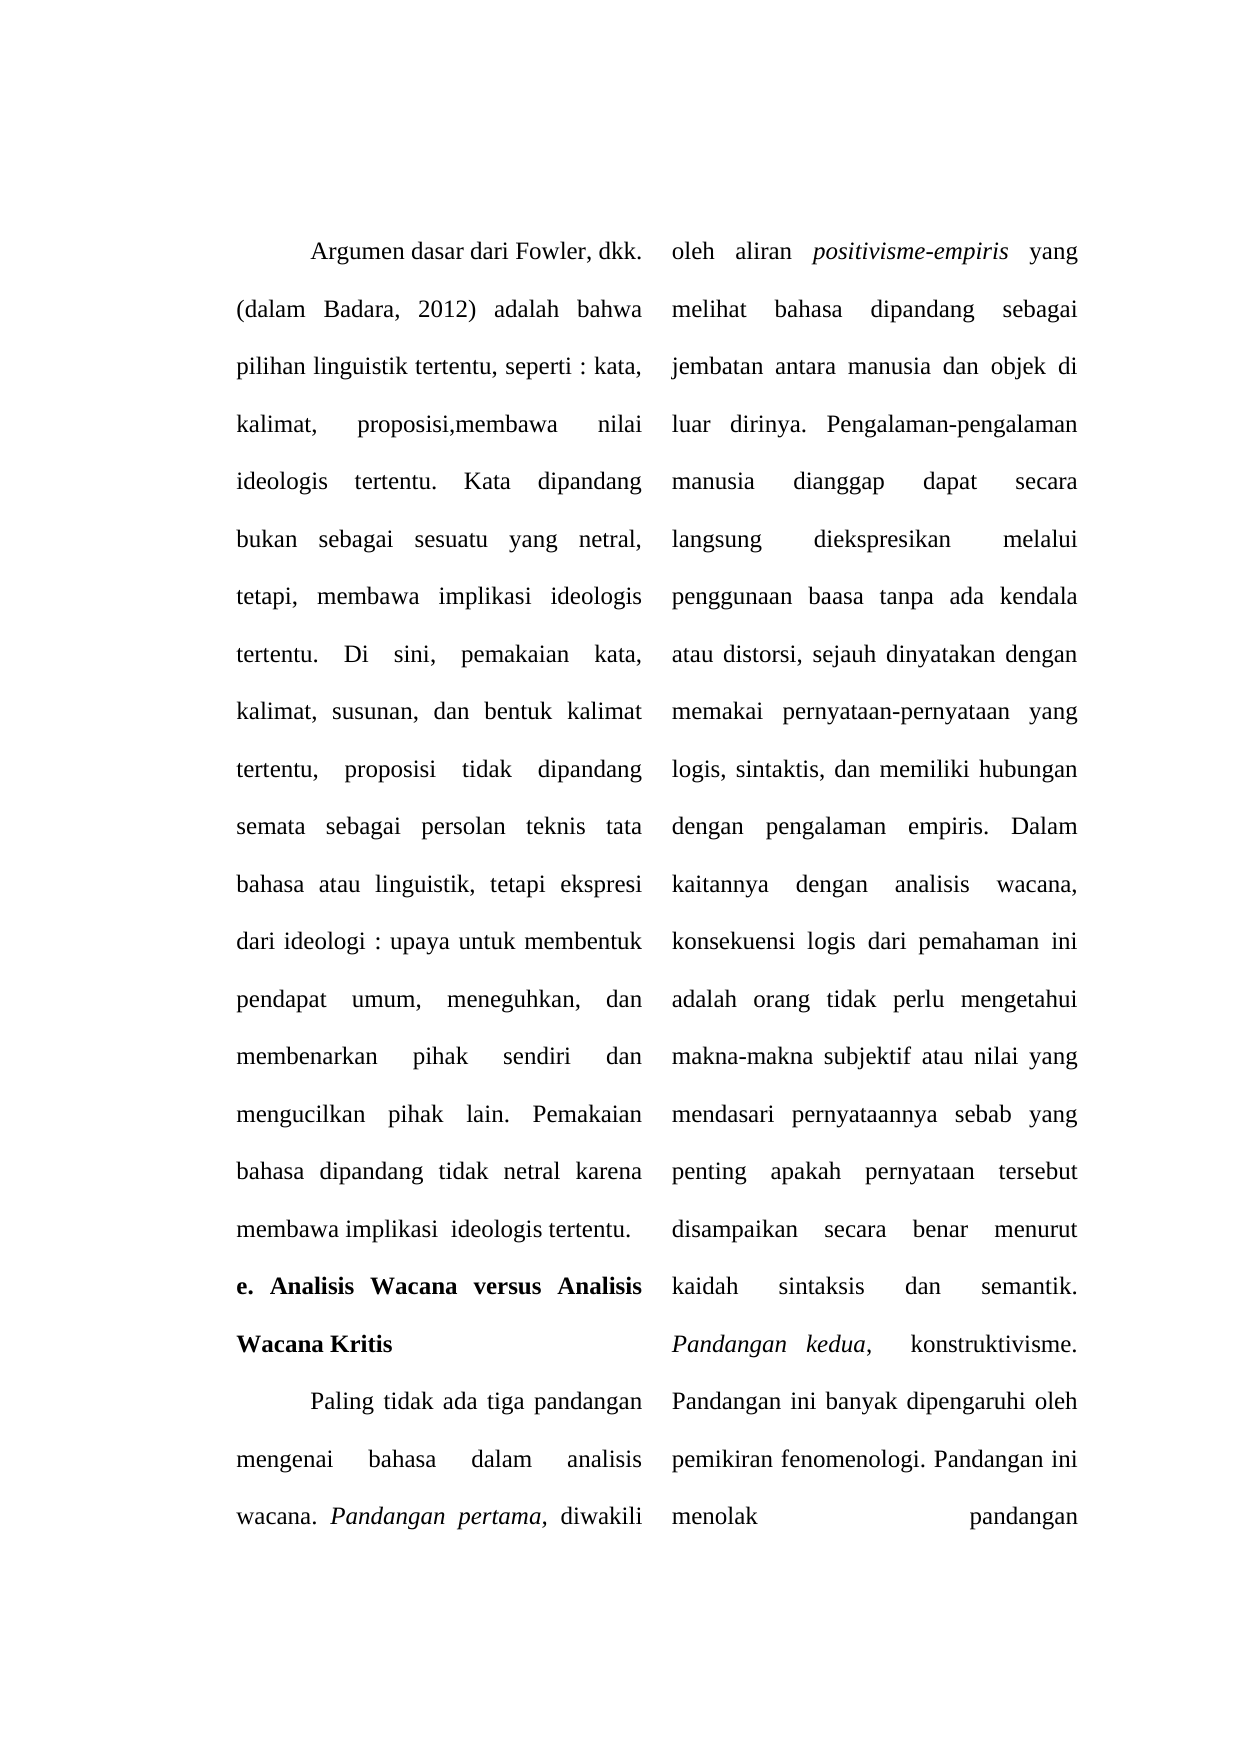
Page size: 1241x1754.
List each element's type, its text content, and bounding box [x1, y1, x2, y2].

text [672, 236, 1078, 1530]
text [236, 1386, 642, 1530]
text Argumen dasar dari Fowler, dkk. (dalam Badara, 2012) adalah bahwa pilihan linguistik tertentu, seperti : kata, kalimat, proposisi,membawa nilai ideologis tertentu. Kata dipandang bukan sebagai sesuatu yang netral, tetapi, membawa implikasi ideologis tertentu. Di sini, pemakaian kata, kalimat, susunan, dan bentuk kalimat tertentu, proposisi tidak dipandang semata sebagai persolan teknis tata bahasa atau linguistik, tetapi ekspresi dari ideologi : upaya untuk membentuk pendapat umum, meneguhkan, dan membenarkan pihak sendiri dan mengucilkan pihak lain. Pemakaian bahasa dipandang tidak netral karena membawa implikasi ideologis tertentu. [236, 236, 642, 1242]
text e. Analisis Wacana versus Analisis Wacana Kritis [236, 1271, 642, 1357]
